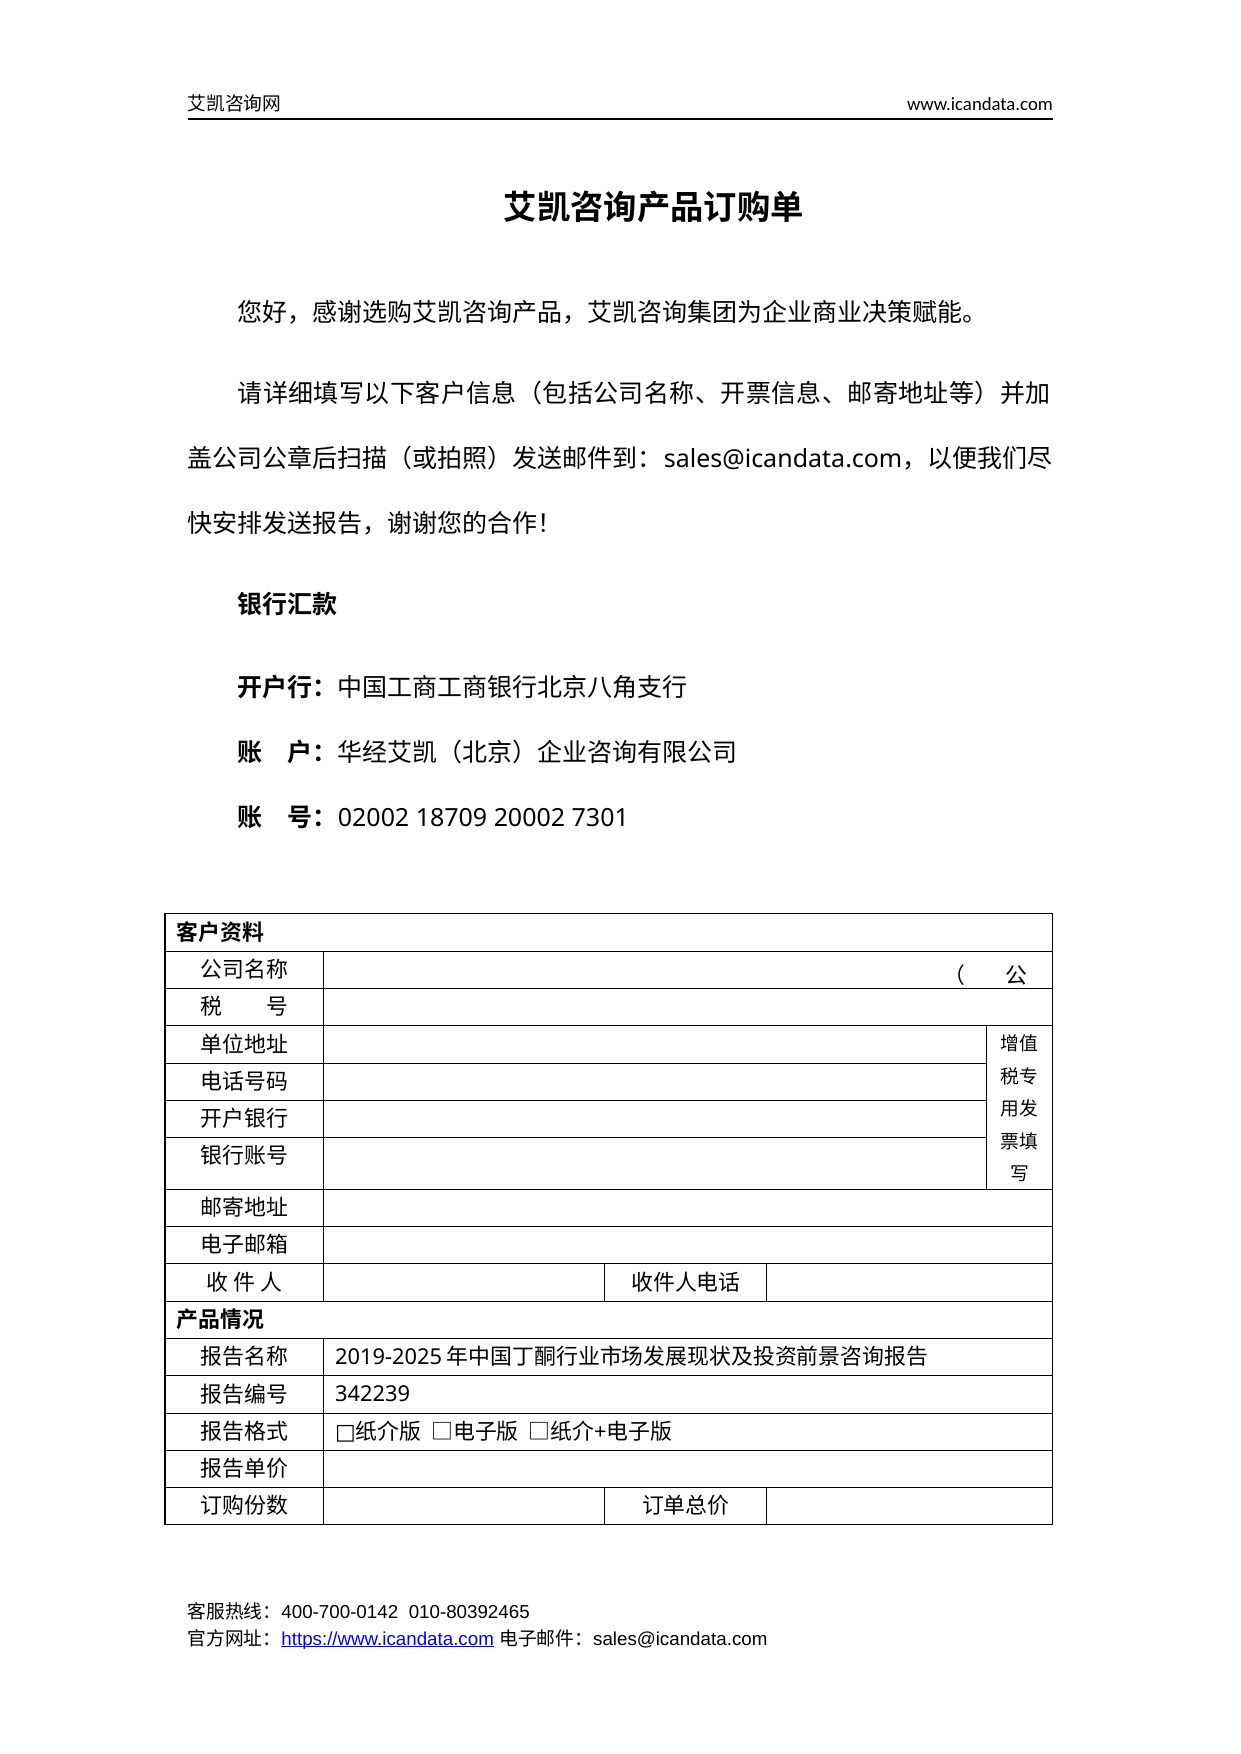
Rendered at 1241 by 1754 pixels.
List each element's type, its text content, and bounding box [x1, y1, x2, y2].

table_cell 2019-2025年中国丁酮行业市场发展现状及投资前景咨询报告 [324, 1339, 1052, 1375]
table_cell 报告名称 [166, 1339, 323, 1375]
table_cell [324, 1264, 604, 1301]
table_cell 增值税专用发票填写 [987, 1026, 1052, 1189]
table_cell [324, 1488, 604, 1524]
text 开户行：中国工商工商银行北京八角支行 [187, 653, 1053, 718]
table_cell [324, 1138, 986, 1189]
table_cell 报告格式 [166, 1414, 323, 1450]
table_cell [324, 1026, 986, 1062]
table_cell 报告编号 [166, 1376, 323, 1412]
table_cell 342239 [324, 1376, 1052, 1412]
table_header 客户资料 [166, 914, 1052, 951]
table_cell 订单总价 [605, 1488, 766, 1524]
table_cell [324, 952, 1052, 988]
table_cell 税 号 [166, 989, 323, 1025]
table_cell [324, 1101, 986, 1137]
text 账 号：02002 18709 20002 7301 [187, 783, 1053, 848]
table_cell 邮寄地址 [166, 1190, 323, 1226]
table_cell □纸介版 □电子版 □纸介+电子版 [324, 1414, 1052, 1450]
text 银行汇款 [187, 570, 1053, 635]
table_cell [767, 1488, 1052, 1524]
table_cell 产品情况 [166, 1302, 1052, 1338]
text 艾凯咨询产品订购单 [187, 172, 1053, 237]
table_cell 订购份数 [166, 1488, 323, 1524]
table_cell 开户银行 [166, 1101, 323, 1137]
table_cell [324, 1451, 1052, 1487]
table_cell 银行账号 [166, 1138, 323, 1189]
table_cell [324, 1064, 986, 1100]
table_cell 收件人电话 [605, 1264, 766, 1301]
text 请详细填写以下客户信息（包括公司名称、开票信息、邮寄地址等）并加盖公司公章后扫描（或拍照）发送邮件到：sales@icandata.com，以便我们尽快安排发送报告，谢谢您的合作！ [187, 359, 1053, 554]
table_cell 收 件 人 [166, 1264, 323, 1301]
table_cell [324, 1190, 1052, 1226]
table_cell 电子邮箱 [166, 1227, 323, 1263]
table_cell [324, 989, 1052, 1025]
text 账 户：华经艾凯（北京）企业咨询有限公司 [187, 718, 1053, 783]
table_cell 报告单价 [166, 1451, 323, 1487]
text 您好，感谢选购艾凯咨询产品，艾凯咨询集团为企业商业决策赋能。 [187, 278, 1053, 343]
table_cell [767, 1264, 1052, 1301]
table_cell 单位地址 [166, 1026, 323, 1062]
table_cell [324, 1227, 1052, 1263]
table_cell 公司名称 [166, 952, 323, 988]
table_cell 电话号码 [166, 1064, 323, 1100]
